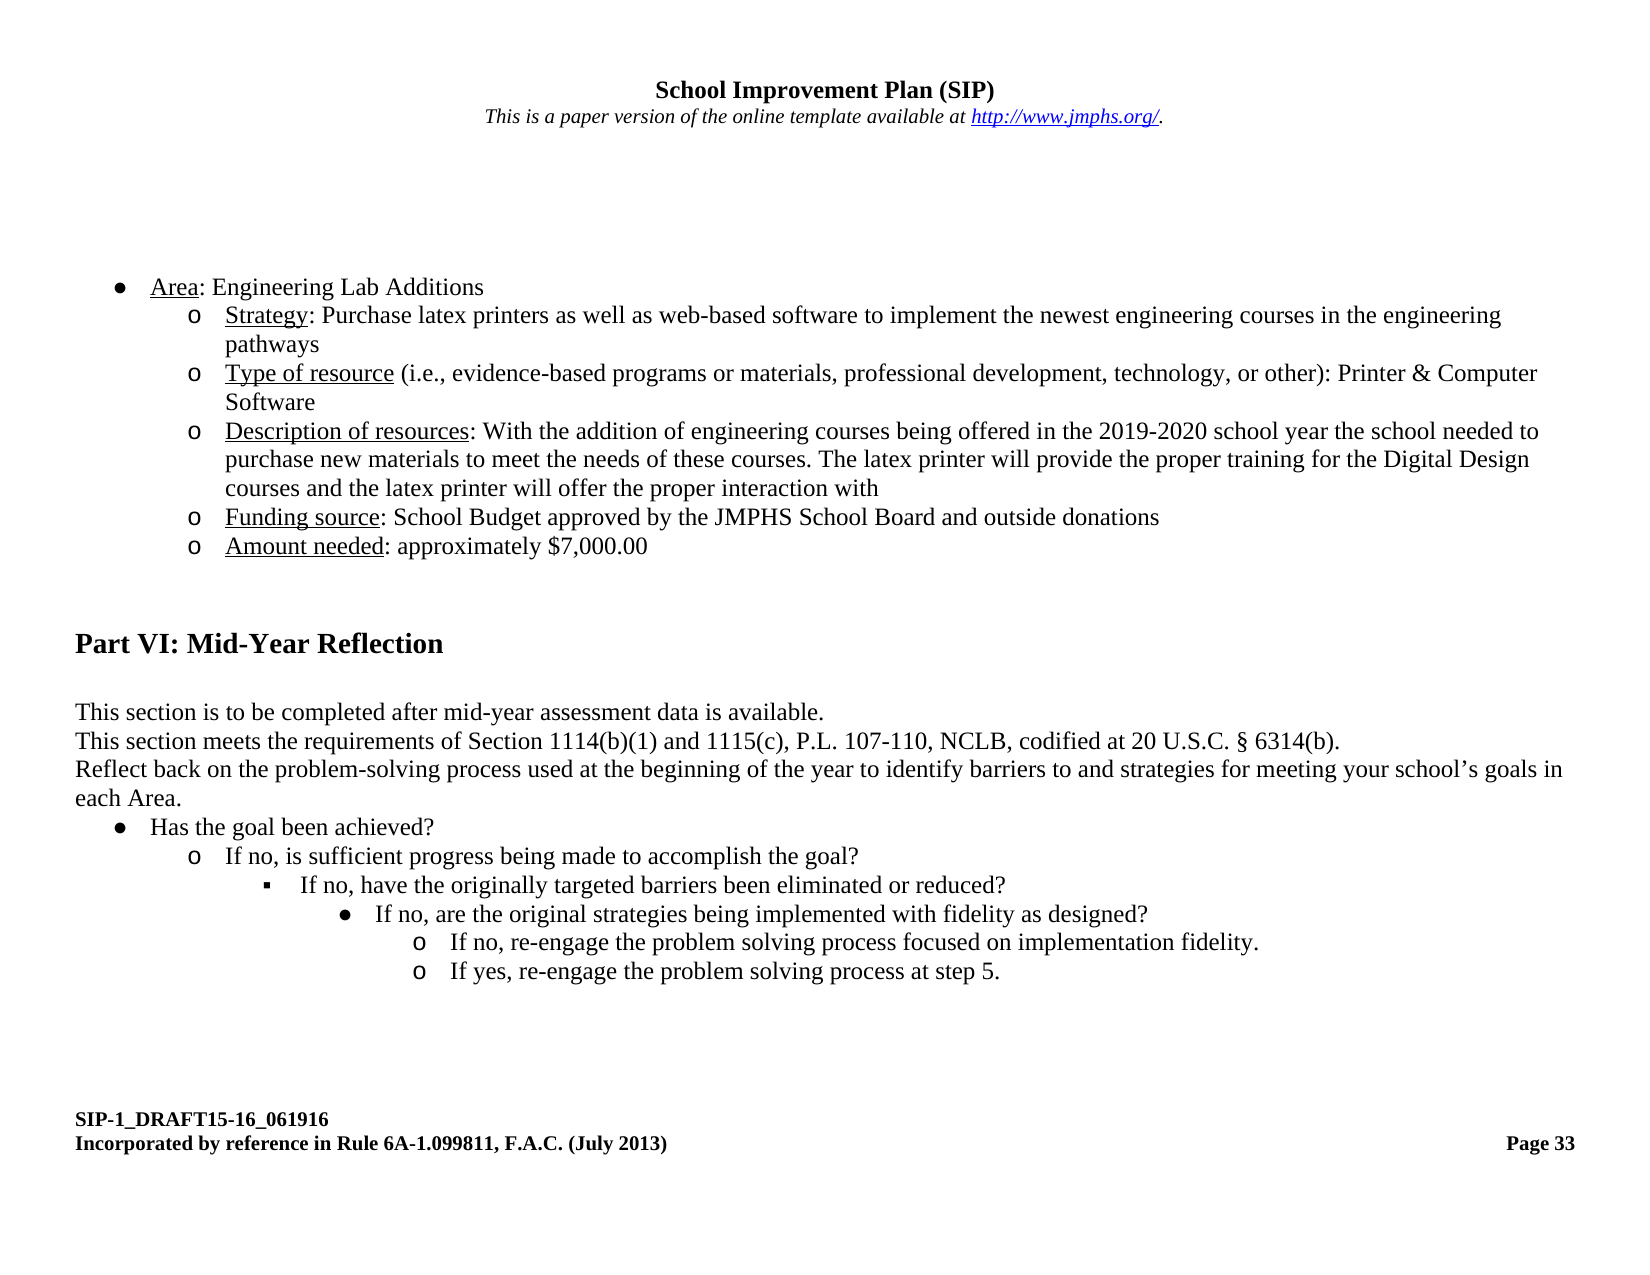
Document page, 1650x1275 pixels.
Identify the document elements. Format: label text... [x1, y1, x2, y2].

list Strategy: Purchase latex printers as well as web-based software to implement the newest engineering courses in the engineering pathways [187, 300, 1575, 358]
list Amount needed: approximately $7,000.00 [187, 531, 1575, 560]
list If yes, re-engage the problem solving process at step 5. [412, 956, 1575, 985]
list If no, are the original strategies being implemented with fidelity as designed? [337, 898, 1575, 927]
text This section meets the requirements of Section 1114(b)(1) and 1115(c), P.L. 107-110, NCLB, codified at 20 U.S.C. § 6314(b). [75, 726, 1575, 754]
list Has the goal been achieved? [112, 812, 1575, 841]
text Reflect back on the problem-solving process used at the beginning of the year to identify barriers to and strategies for meeting your school’s goals in each Area. [75, 754, 1575, 812]
list Type of resource (i.e., evidence-based programs or materials, professional development, technology, or other): Printer & Computer Software [187, 358, 1575, 416]
subtitle Part VI: Mid-Year Reflection [75, 626, 1575, 659]
list Funding source: School Budget approved by the JMPHS School Board and outside donations [187, 502, 1575, 531]
list If no, re-engage the problem solving process focused on implementation fidelity. [412, 927, 1575, 956]
list Description of resources: With the addition of engineering courses being offered in the 2019-2020 school year the school needed to purchase new materials to meet the needs of these courses. The latex printer will provide the proper training for the Digital Design courses and the latex printer will offer the proper interaction with [187, 416, 1575, 502]
list If no, is sufficient progress being made to accomplish the goal? [187, 841, 1575, 870]
list If no, have the originally targeted barriers been eliminated or reduced? [262, 870, 1575, 898]
list Area: Engineering Lab Additions [112, 272, 1575, 300]
text This section is to be completed after mid-year assessment data is available. [75, 697, 1575, 726]
